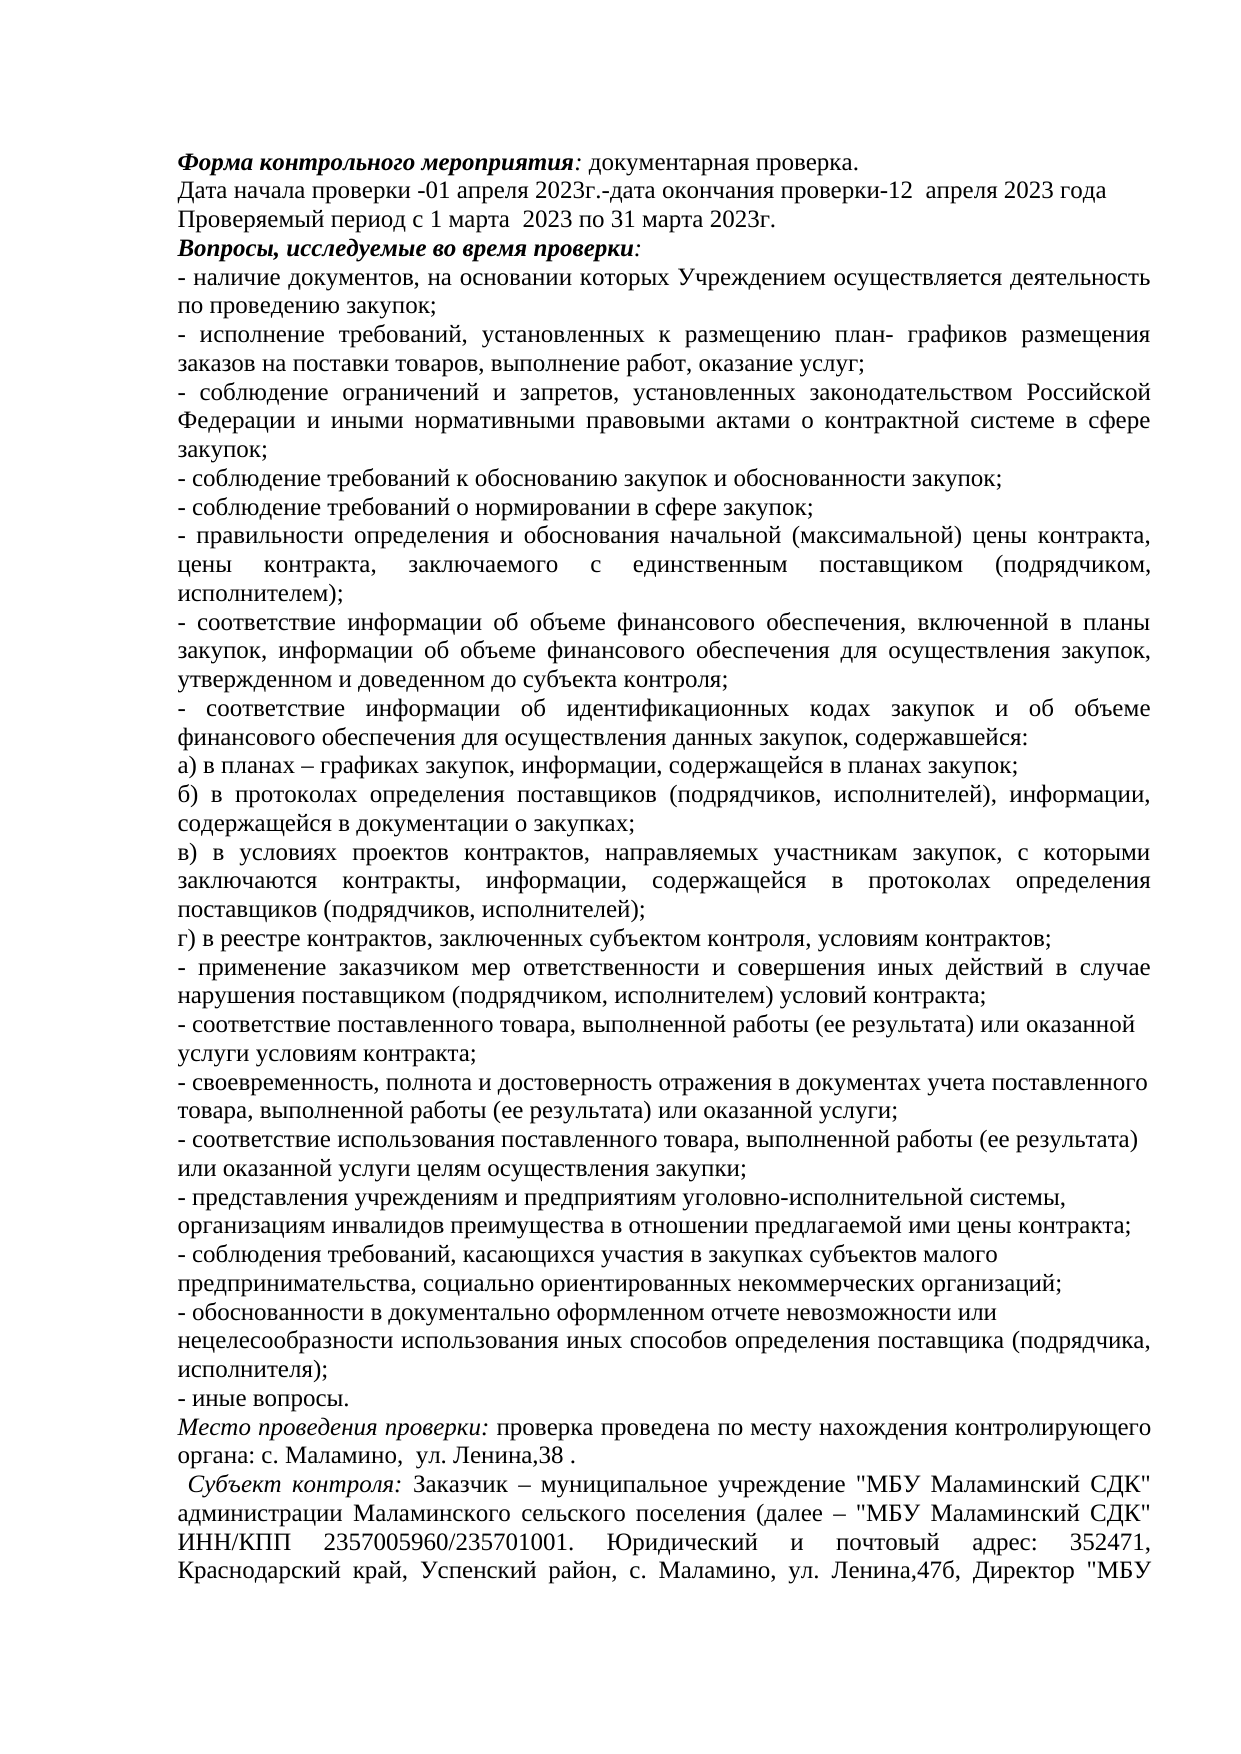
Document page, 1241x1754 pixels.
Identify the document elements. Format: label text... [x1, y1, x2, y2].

text - соблюдения требований, касающихся участия в закупках субъектов малого [177, 1239, 1152, 1268]
text - обоснованности в документально оформленном отчете невозможности или [177, 1297, 1152, 1326]
text б) в протоколах определения поставщиков (подрядчиков, исполнителей), информации, содержащейся в документации о закупках; [177, 779, 1152, 837]
text - правильности определения и обоснования начальной (максимальной) цены контракта, цены контракта, заключаемого с единственным поставщиком (подрядчиком, исполнителем); [177, 521, 1152, 607]
text организациям инвалидов преимущества в отношении предлагаемой ими цены контракта; [177, 1211, 1152, 1239]
text - соответствие информации об идентификационных кодах закупок и об объеме финансового обеспечения для осуществления данных закупок, содержавшейся: [177, 693, 1152, 751]
text Вопросы, исследуемые во время проверки: [177, 233, 1152, 262]
text - представления учреждениям и предприятиям уголовно-исполнительной системы, [177, 1182, 1152, 1211]
text нецелесообразности использования иных способов определения поставщика (подрядчика, исполнителя); [177, 1326, 1152, 1383]
text - наличие документов, на основании которых Учреждением осуществляется деятельность по проведению закупок; [177, 262, 1152, 319]
text - соблюдение ограничений и запретов, установленных законодательством Российской Федерации и иными нормативными правовыми актами о контрактной системе в сфере закупок; [177, 377, 1152, 463]
text - своевременность, полнота и достоверность отражения в документах учета поставленного [177, 1067, 1152, 1096]
text - исполнение требований, установленных к размещению план- графиков размещения заказов на поставки товаров, выполнение работ, оказание услуг; [177, 319, 1152, 377]
text - соблюдение требований о нормировании в сфере закупок; [177, 492, 1152, 521]
text - соответствие поставленного товара, выполненной работы (ее результата) или оказанной [177, 1009, 1152, 1038]
text г) в реестре контрактов, заключенных субъектом контроля, условиям контрактов; [177, 923, 1152, 952]
text предпринимательства, социально ориентированных некоммерческих организаций; [177, 1268, 1152, 1297]
text Форма контрольного мероприятия: документарная проверка. [177, 147, 1152, 176]
text - соответствие информации об объеме финансового обеспечения, включенной в планы закупок, информации об объеме финансового обеспечения для осуществления закупок, утвержденном и доведенном до субъекта контроля; [177, 607, 1152, 693]
text Проверяемый период с 1 марта 2023 по 31 марта 2023г. [177, 204, 1152, 233]
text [177, 1469, 1152, 1584]
text а) в планах – графиках закупок, информации, содержащейся в планах закупок; [177, 751, 1152, 779]
text - применение заказчиком мер ответственности и совершения иных действий в случае нарушения поставщиком (подрядчиком, исполнителем) условий контракта; [177, 952, 1152, 1009]
text Место проведения проверки: проверка проведена по месту нахождения контролирующего органа: с. Маламино, ул. Ленина,38 . [177, 1412, 1152, 1469]
text в) в условиях проектов контрактов, направляемых участникам закупок, с которыми заключаются контракты, информации, содержащейся в протоколах определения поставщиков (подрядчиков, исполнителей); [177, 837, 1152, 923]
text - соответствие использования поставленного товара, выполненной работы (ее результата) [177, 1124, 1152, 1153]
text товара, выполненной работы (ее результата) или оказанной услуги; [177, 1096, 1152, 1124]
text услуги условиям контракта; [177, 1038, 1152, 1067]
text Дата начала проверки -01 апреля 2023г.-дата окончания проверки-12 апреля 2023 года [177, 176, 1152, 204]
text - иные вопросы. [177, 1383, 1152, 1412]
text - соблюдение требований к обоснованию закупок и обоснованности закупок; [177, 463, 1152, 492]
text или оказанной услуги целям осуществления закупки; [177, 1153, 1152, 1182]
